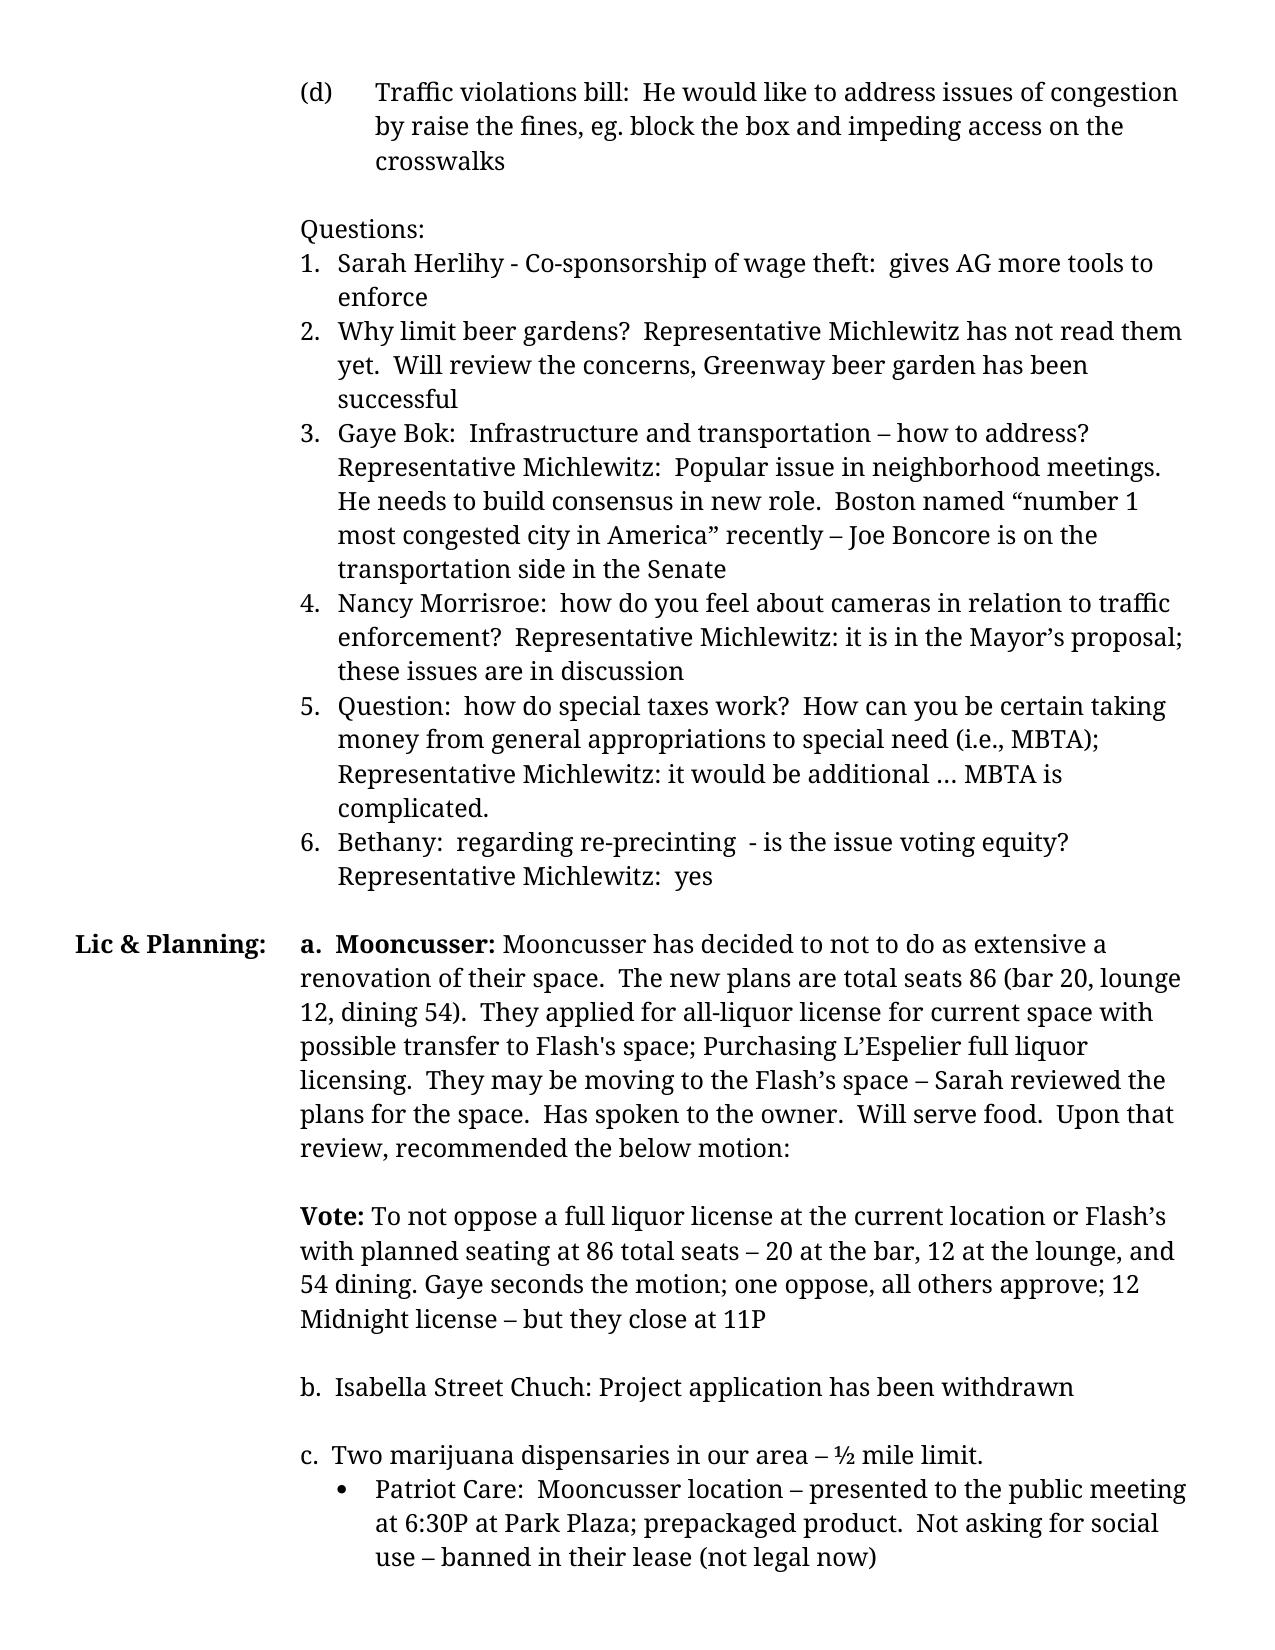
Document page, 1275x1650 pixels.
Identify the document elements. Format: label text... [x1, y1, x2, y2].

text Questions: [300, 211, 1200, 245]
text Vote: To not oppose a full liquor license at the current location or Flash’s with planned seating at 86 total seats – 20 at the bar, 12 at the lounge, and 54 dining. Gaye seconds the motion; one oppose, all others approve; 12 Midnight license – but they close at 11P [300, 1199, 1200, 1335]
list Nancy Morrisroe: how do you feel about cameras in relation to traffic enforcement? Representative Michlewitz: it is in the Mayor’s proposal; these issues are in discussion [300, 586, 1200, 688]
list Why limit beer gardens? Representative Michlewitz has not read them yet. Will review the concerns, Greenway beer garden has been successful [300, 313, 1200, 416]
list Patriot Care: Mooncusser location – presented to the public meeting at 6:30P at Park Plaza; prepackaged product. Not asking for social use – banned in their lease (not legal now) [337, 1472, 1200, 1574]
list Gaye Bok: Infrastructure and transportation – how to address? Representative Michlewitz: Popular issue in neighborhood meetings. He needs to build consensus in new role. Boston named “number 1 most congested city in America” recently – Joe Boncore is on the transportation side in the Senate [300, 416, 1200, 586]
list Question: how do special taxes work? How can you be certain taking money from general appropriations to special need (i.e., MBTA); Representative Michlewitz: it would be additional … MBTA is complicated. [300, 688, 1200, 824]
list Sarah Herlihy - Co-sponsorship of wage theft: gives AG more tools to enforce [300, 245, 1200, 313]
text c. Two marijuana dispensaries in our area – ½ mile limit. [300, 1437, 1200, 1472]
list Traffic violations bill: He would like to address issues of congestion by raise the fines, eg. block the box and impeding access on the crosswalks [300, 75, 1200, 177]
list Bethany: regarding re-precinting - is the issue voting equity? Representative Michlewitz: yes [300, 824, 1200, 892]
text Lic & Planning: a. Mooncusser: Mooncusser has decided to not to do as extensive a renovation of their space. The new plans are total seats 86 (bar 20, lounge 12, dining 54). They applied for all-liquor license for current space with possible transfer to Flash's space; Purchasing L’Espelier full liquor licensing. They may be moving to the Flash’s space – Sarah reviewed the plans for the space. Has spoken to the owner. Will serve food. Upon that review, recommended the below motion: [75, 927, 1200, 1165]
text b. Isabella Street Chuch: Project application has been withdrawn [300, 1369, 1200, 1403]
